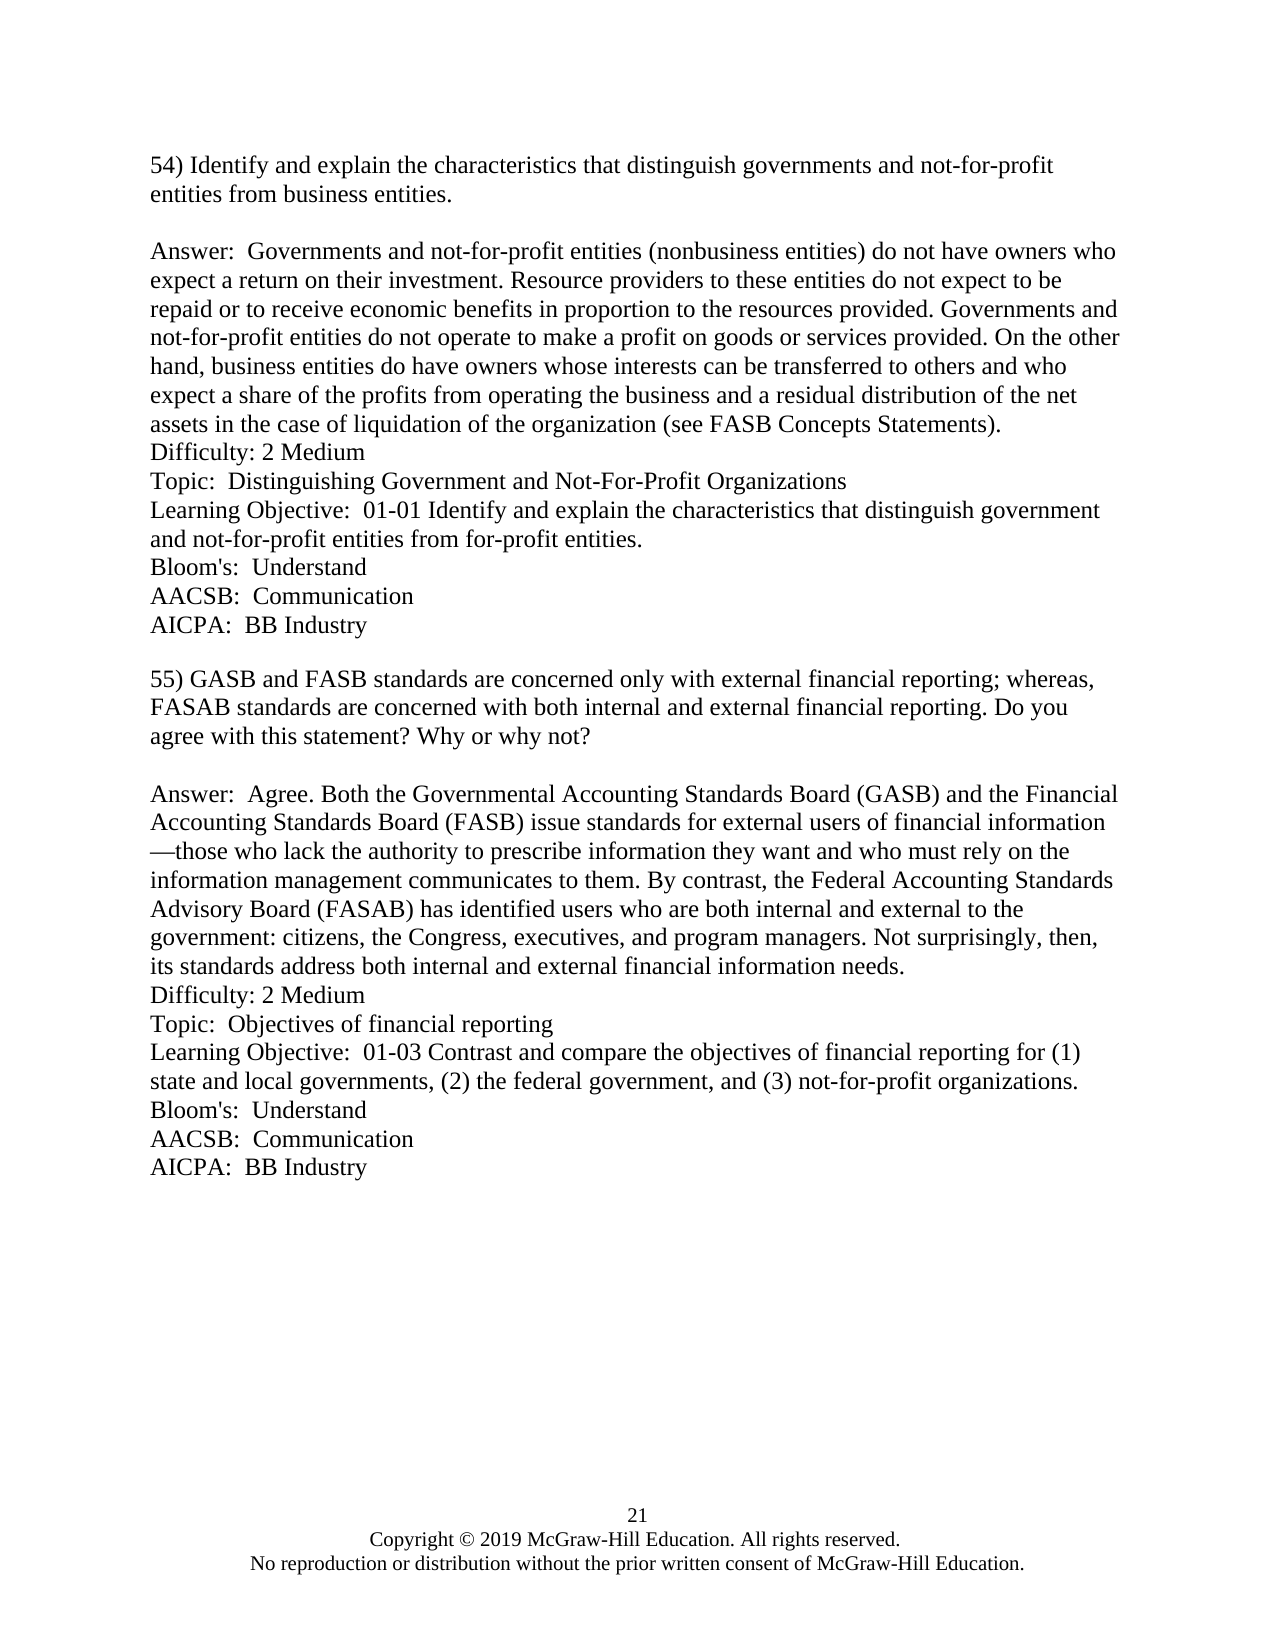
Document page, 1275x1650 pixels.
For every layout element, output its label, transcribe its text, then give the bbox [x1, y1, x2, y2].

text Difficulty: 2 Medium [150, 437, 1125, 466]
text Topic: Objectives of financial reporting [150, 1009, 1125, 1037]
text Difficulty: 2 Medium [150, 980, 1125, 1009]
text Bloom's: Understand [150, 552, 1125, 581]
text AICPA: BB Industry [150, 1152, 1125, 1181]
text Learning Objective: 01-03 Contrast and compare the objectives of financial reporting for (1) state and local governments, (2) the federal government, and (3) not-for-profit organizations. [150, 1037, 1125, 1095]
text Topic: Distinguishing Government and Not-For-Profit Organizations [150, 466, 1125, 495]
text AACSB: Communication [150, 1124, 1125, 1152]
text Answer: Governments and not-for-profit entities (nonbusiness entities) do not have owners who expect a return on their investment. Resource providers to these entities do not expect to be repaid or to receive economic benefits in proportion to the resources provided. Governments and not-for-profit entities do not operate to make a profit on goods or services provided. On the other hand, business entities do have owners whose interests can be transferred to others and who expect a share of the profits from operating the business and a residual distribution of the net assets in the case of liquidation of the organization (see FASB Concepts Statements). [150, 236, 1125, 437]
text AACSB: Communication [150, 581, 1125, 610]
text 55) GASB and FASB standards are concerned only with external financial reporting; whereas, FASAB standards are concerned with both internal and external financial reporting. Do you agree with this statement? Why or why not? [150, 664, 1125, 750]
text Learning Objective: 01-01 Identify and explain the characteristics that distinguish government and not-for-profit entities from for-profit entities. [150, 495, 1125, 552]
text AICPA: BB Industry [150, 610, 1125, 639]
text Bloom's: Understand [150, 1095, 1125, 1124]
text Answer: Agree. Both the Governmental Accounting Standards Board (GASB) and the Financial Accounting Standards Board (FASB) issue standards for external users of financial information—those who lack the authority to prescribe information they want and who must rely on the information management communicates to them. By contrast, the Federal Accounting Standards Advisory Board (FASAB) has identified users who are both internal and external to the government: citizens, the Congress, executives, and program managers. Not surprisingly, then, its standards address both internal and external financial information needs. [150, 779, 1125, 980]
text 54) Identify and explain the characteristics that distinguish governments and not-for-profit entities from business entities. [150, 150, 1125, 207]
